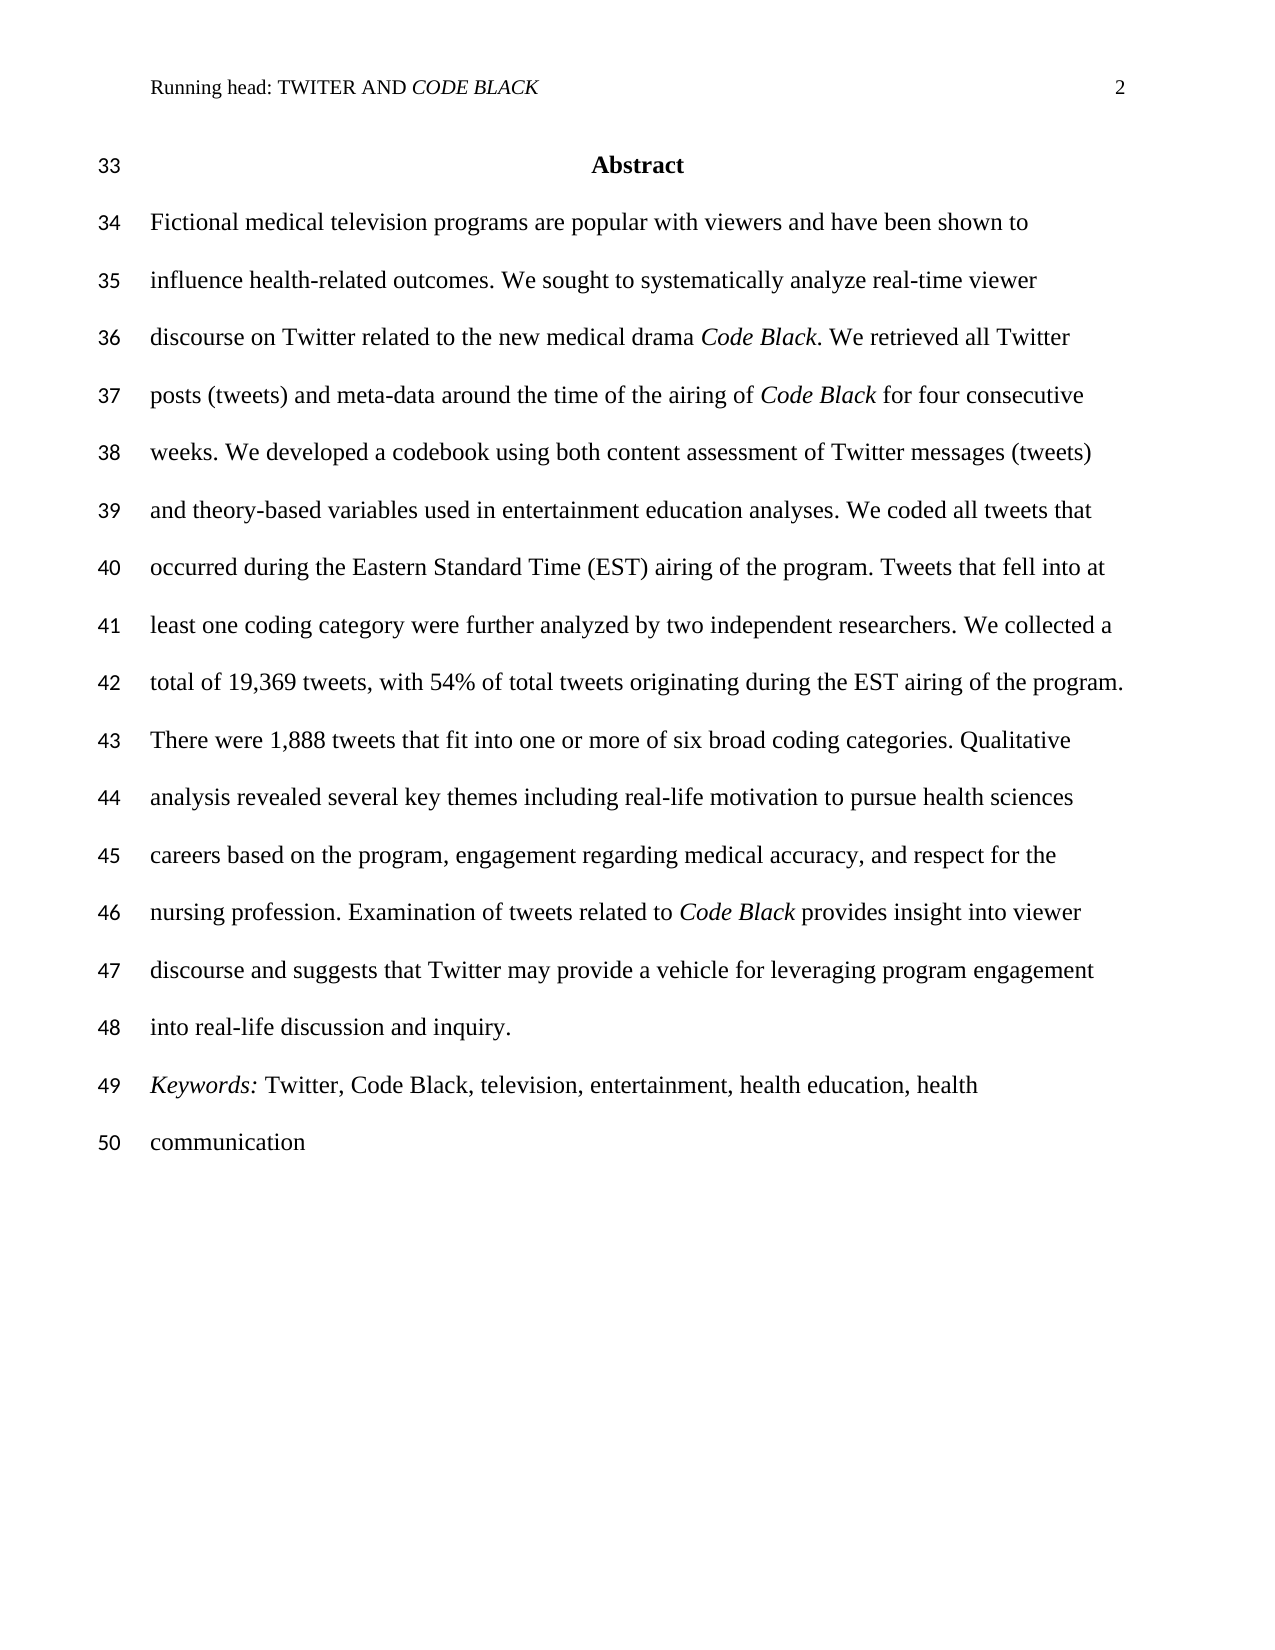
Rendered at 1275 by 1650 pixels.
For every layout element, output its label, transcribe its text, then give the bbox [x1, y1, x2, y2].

text Fictional medical television programs are popular with viewers and have been shown to influence health-related outcomes. We sought to systematically analyze real-time viewer discourse on Twitter related to the new medical drama Code Black. We retrieved all Twitter posts (tweets) and meta-data around the time of the airing of Code Black for four consecutive weeks. We developed a codebook using both content assessment of Twitter messages (tweets) and theory-based variables used in entertainment education analyses. We coded all tweets that occurred during the Eastern Standard Time (EST) airing of the program. Tweets that fell into at least one coding category were further analyzed by two independent researchers. We collected a total of 19,369 tweets, with 54% of total tweets originating during the EST airing of the program. There were 1,888 tweets that fit into one or more of six broad coding categories. Qualitative analysis revealed several key themes including real-life motivation to pursue health sciences careers based on the program, engagement regarding medical accuracy, and respect for the nursing profession. Examination of tweets related to Code Black provides insight into viewer discourse and suggests that Twitter may provide a vehicle for leveraging program engagement into real-life discussion and inquiry. [150, 207, 1125, 1041]
text Abstract [150, 150, 1125, 179]
text Keywords: Twitter, Code Black, television, entertainment, health education, health communication [150, 1070, 1125, 1156]
